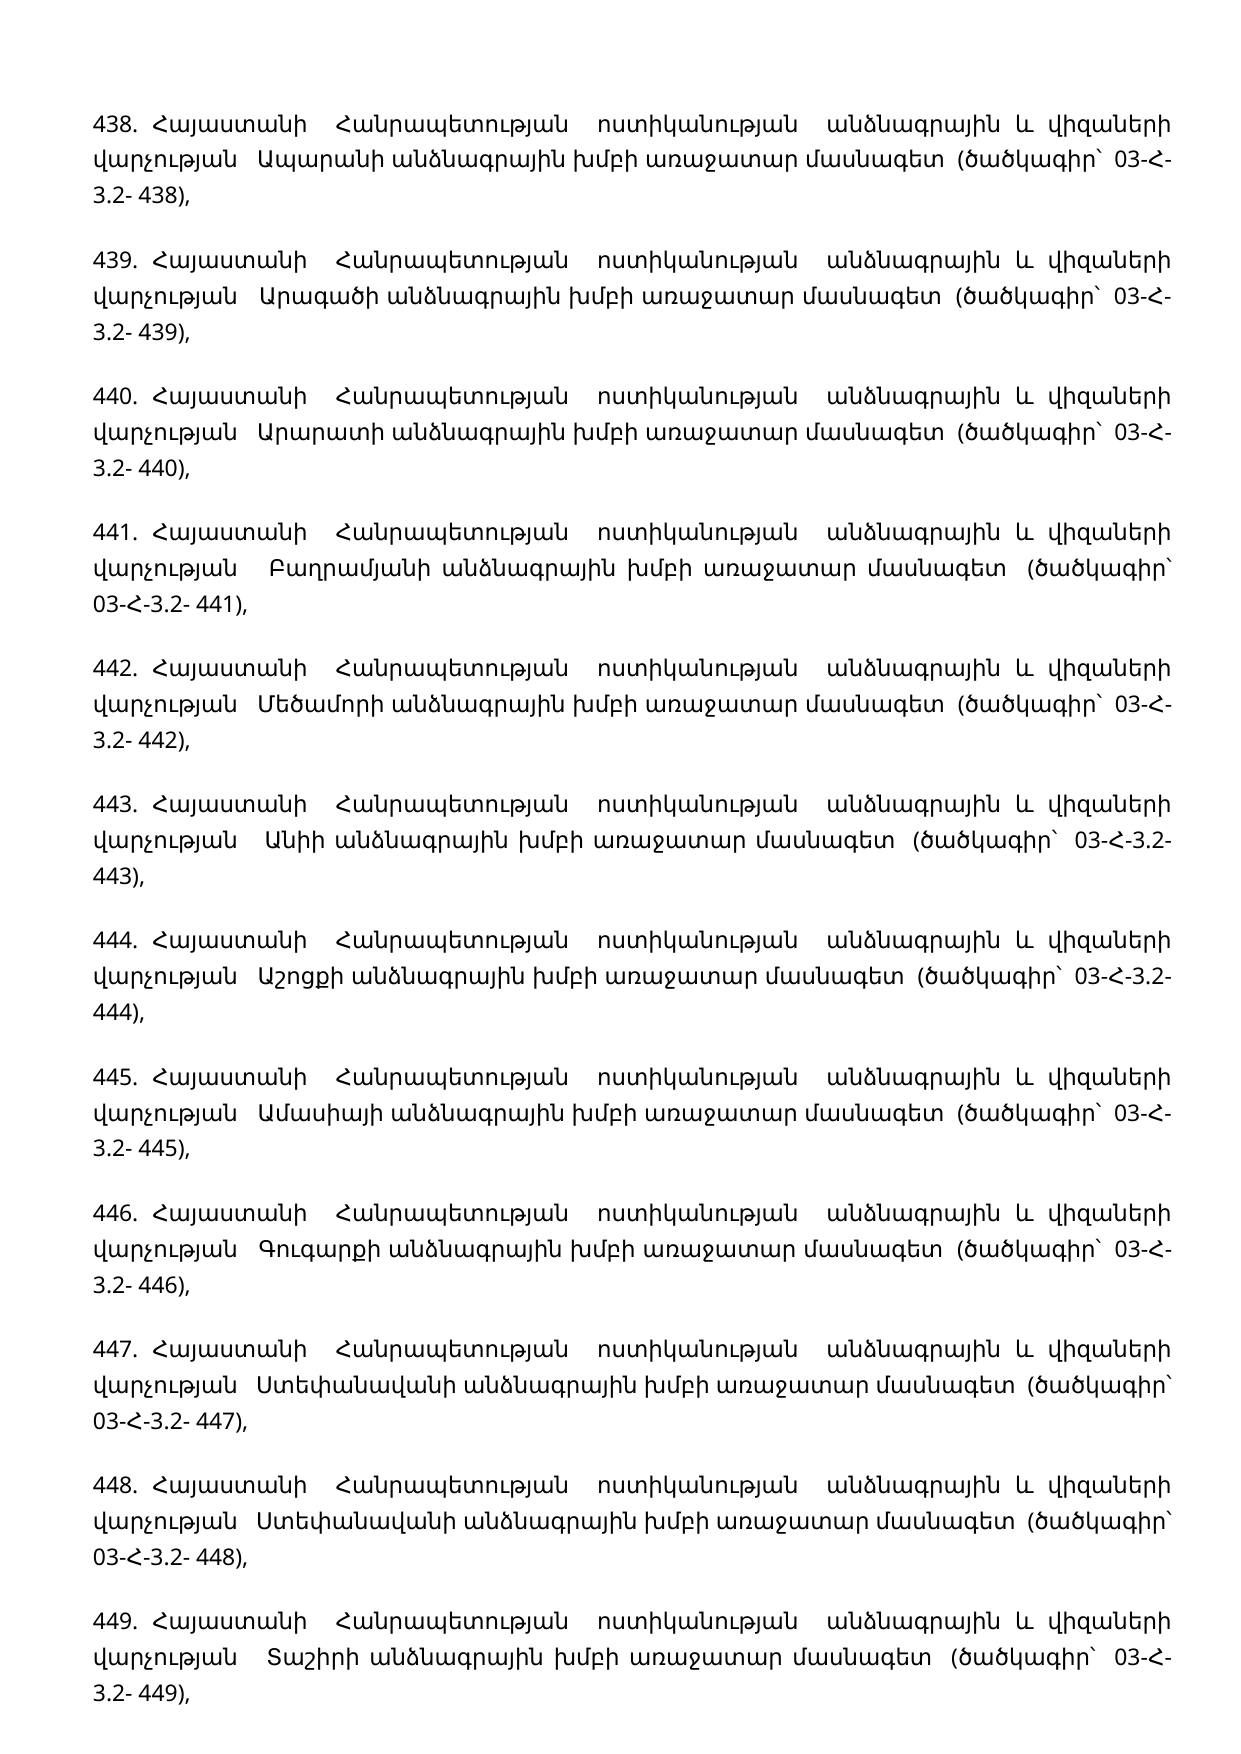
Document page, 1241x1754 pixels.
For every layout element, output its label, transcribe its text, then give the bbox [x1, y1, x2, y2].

table_cell 438. Հայաստանի Հանրապետության ոստիկանության անձնագրային և վիզաների վարչության Ապարանի անձնագրային խմբի առաջատար մասնագետ (ծածկագիր՝ 03-Հ-3.2- 438), [89, 103, 1195, 239]
table_cell 449. Հայաստանի Հանրապետության ոստիկանության անձնագրային և վիզաների վարչության Տաշիրի անձնագրային խմբի առաջատար մասնագետ (ծածկագիր՝ 03-Հ-3.2- 449), [89, 1601, 1195, 1737]
table_cell 441. Հայաստանի Հանրապետության ոստիկանության անձնագրային և վիզաների վարչության Բաղրամյանի անձնագրային խմբի առաջատար մասնագետ (ծածկագիր՝ 03-Հ-3.2- 441), [89, 512, 1195, 648]
table_cell 444. Հայաստանի Հանրապետության ոստիկանության անձնագրային և վիզաների վարչության Աշոցքի անձնագրային խմբի առաջատար մասնագետ (ծածկագիր՝ 03-Հ-3.2- 444), [89, 920, 1195, 1056]
table_cell 439. Հայաստանի Հանրապետության ոստիկանության անձնագրային և վիզաների վարչության Արագածի անձնագրային խմբի առաջատար մասնագետ (ծածկագիր՝ 03-Հ-3.2- 439), [89, 240, 1195, 376]
table_cell 443. Հայաստանի Հանրապետության ոստիկանության անձնագրային և վիզաների վարչության Անիի անձնագրային խմբի առաջատար մասնագետ (ծածկագիր՝ 03-Հ-3.2- 443), [89, 784, 1195, 920]
table_cell 442. Հայաստանի Հանրապետության ոստիկանության անձնագրային և վիզաների վարչության Մեծամորի անձնագրային խմբի առաջատար մասնագետ (ծածկագիր՝ 03-Հ-3.2- 442), [89, 648, 1195, 784]
table_cell 448. Հայաստանի Հանրապետության ոստիկանության անձնագրային և վիզաների վարչության Ստեփանավանի անձնագրային խմբի առաջատար մասնագետ (ծածկագիր՝ 03-Հ-3.2- 448), [89, 1465, 1195, 1601]
table_cell 446. Հայաստանի Հանրապետության ոստիկանության անձնագրային և վիզաների վարչության Գուգարքի անձնագրային խմբի առաջատար մասնագետ (ծածկագիր՝ 03-Հ-3.2- 446), [89, 1193, 1195, 1329]
table_cell 447. Հայաստանի Հանրապետության ոստիկանության անձնագրային և վիզաների վարչության Ստեփանավանի անձնագրային խմբի առաջատար մասնագետ (ծածկագիր՝ 03-Հ-3.2- 447), [89, 1329, 1195, 1465]
table_cell 440. Հայաստանի Հանրապետության ոստիկանության անձնագրային և վիզաների վարչության Արարատի անձնագրային խմբի առաջատար մասնագետ (ծածկագիր՝ 03-Հ-3.2- 440), [89, 376, 1195, 512]
table_cell 445. Հայաստանի Հանրապետության ոստիկանության անձնագրային և վիզաների վարչության Ամասիայի անձնագրային խմբի առաջատար մասնագետ (ծածկագիր՝ 03-Հ-3.2- 445), [89, 1056, 1195, 1192]
